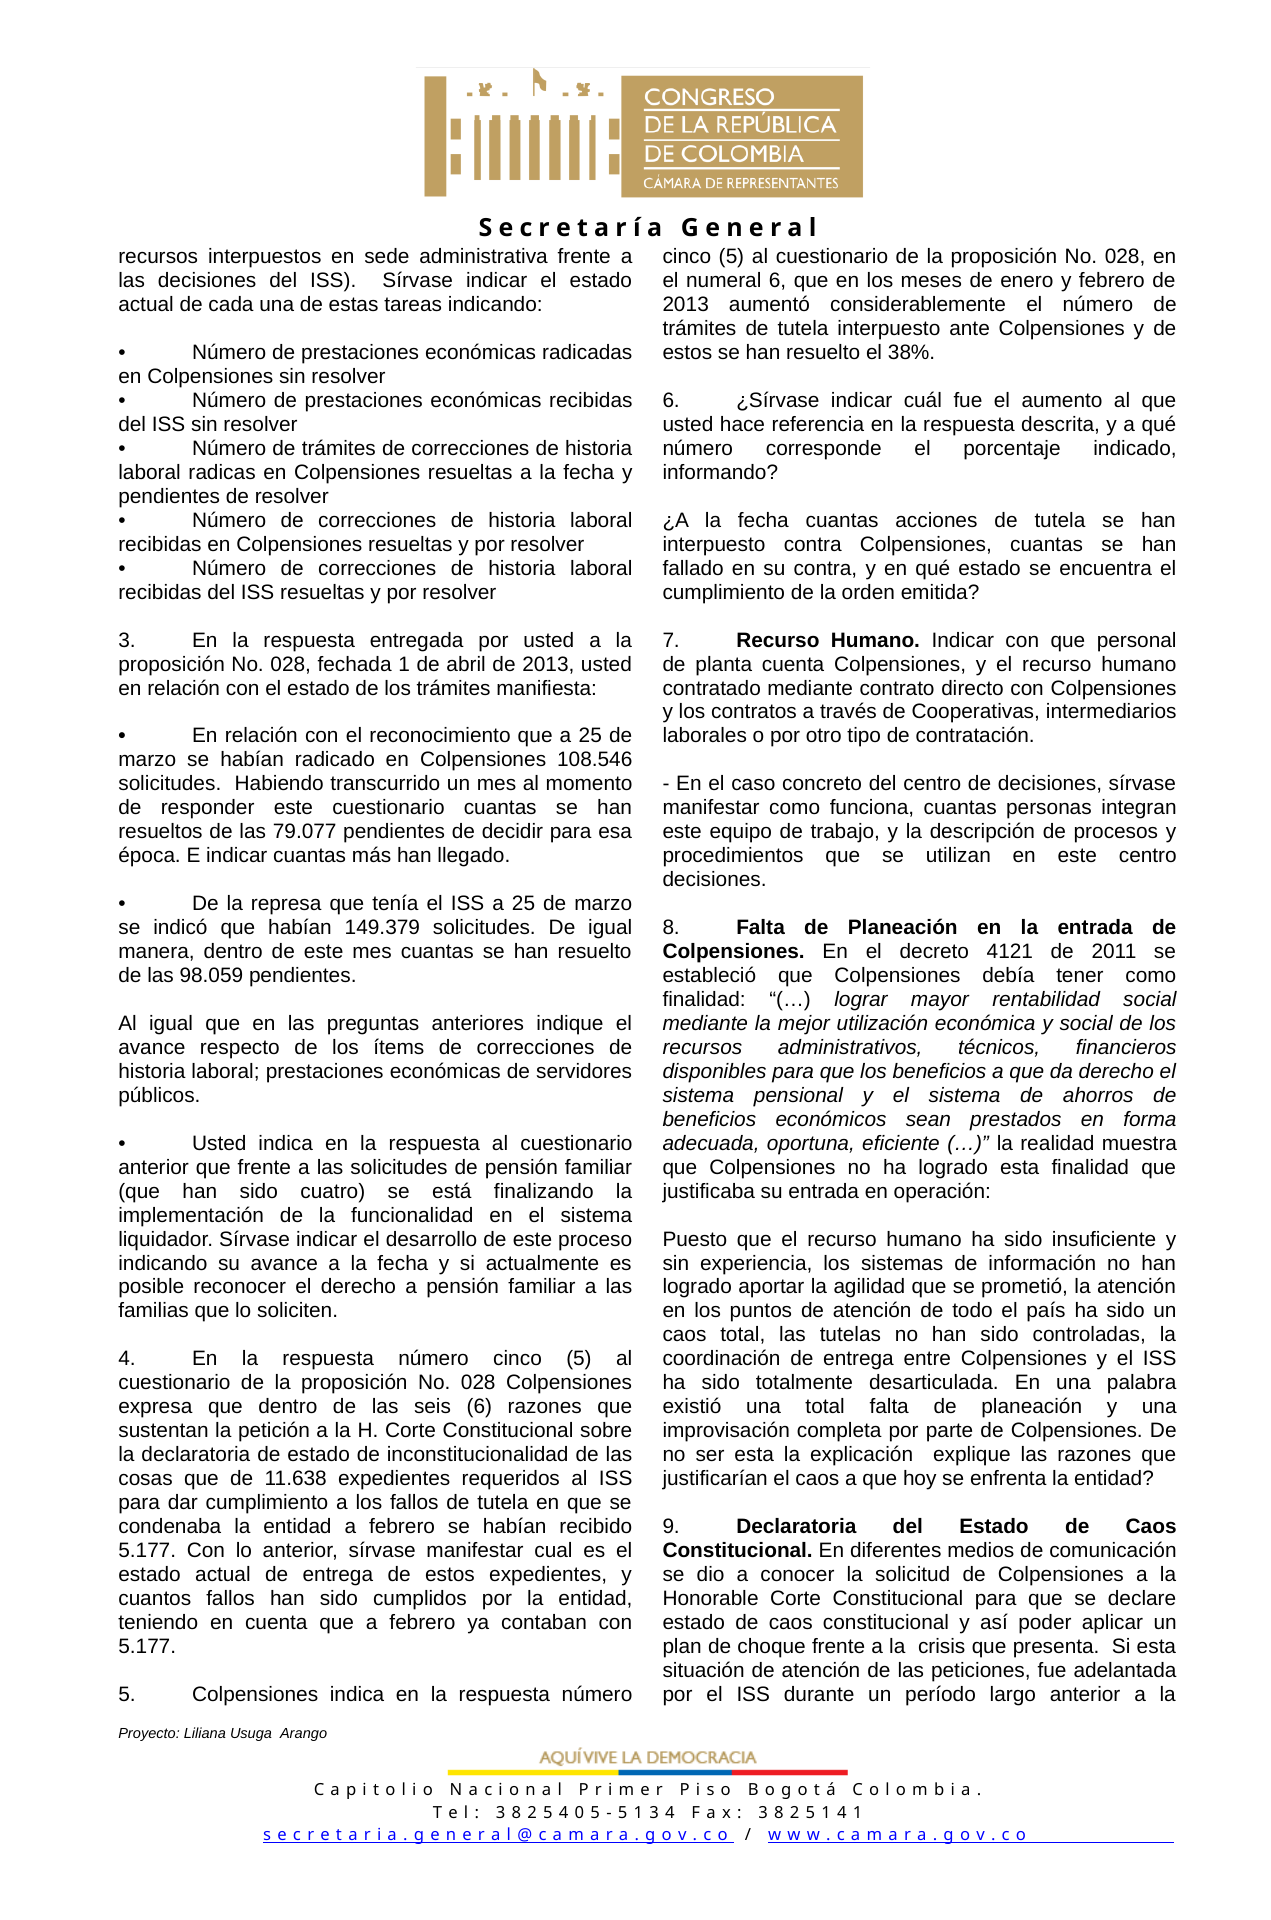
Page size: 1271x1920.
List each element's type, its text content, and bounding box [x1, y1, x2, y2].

text 8. Falta de Planeación en la entrada de Colpensiones. En el decreto 4121 de 2011 se estableció que Colpensiones debía tener como finalidad: “(…) lograr mayor rentabilidad social mediante la mejor utilización económica y social de los recursos administrativos, técnicos, financieros disponibles para que los beneficios a que da derecho el sistema pensional y el sistema de ahorros de beneficios económicos sean prestados en forma adecuada, oportuna, eficiente (…)” la realidad muestra que Colpensiones no ha logrado esta finalidad que justificaba su entrada en operación: [662, 915, 1177, 1202]
text 3. En la respuesta entregada por usted a la proposición No. 028, fechada 1 de abril de 2013, usted en relación con el estado de los trámites manifiesta: [118, 627, 633, 699]
picture [435, 1741, 861, 1778]
text ¿A la fecha cuantas acciones de tutela se han interpuesto contra Colpensiones, cuantas se han fallado en su contra, y en qué estado se encuentra el cumplimiento de la orden emitida? [662, 508, 1177, 603]
text • Número de trámites de correcciones de historia laboral radicas en Colpensiones resueltas a la fecha y pendientes de resolver [118, 436, 633, 508]
text • En relación con el reconocimiento que a 25 de marzo se habían radicado en Colpensiones 108.546 solicitudes. Habiendo transcurrido un mes al momento de responder este cuestionario cuantas se han resueltos de las 79.077 pendientes de decidir para esa época. E indicar cuantas más han llegado. [118, 723, 633, 867]
text • Número de prestaciones económicas recibidas del ISS sin resolver [118, 388, 633, 436]
text 6. ¿Sírvase indicar cuál fue el aumento al que usted hace referencia en la respuesta descrita, y a qué número corresponde el porcentaje indicado, informando? [662, 388, 1177, 484]
text Al igual que en las preguntas anteriores indique el avance respecto de los ítems de correcciones de historia laboral; prestaciones económicas de servidores públicos. [118, 1011, 633, 1107]
text 7. Recurso Humano. Indicar con que personal de planta cuenta Colpensiones, y el recurso humano contratado mediante contrato directo con Colpensiones y los contratos a través de Cooperativas, intermediarios laborales o por otro tipo de contratación. [662, 627, 1177, 747]
text • Usted indica en la respuesta al cuestionario anterior que frente a las solicitudes de pensión familiar (que han sido cuatro) se está finalizando la implementación de la funcionalidad en el sistema liquidador. Sírvase indicar el desarrollo de este proceso indicando su avance a la fecha y si actualmente es posible reconocer el derecho a pensión familiar a las familias que lo soliciten. [118, 1131, 633, 1322]
text • Número de correcciones de historia laboral recibidas del ISS resueltas y por resolver [118, 556, 633, 603]
text - En el caso concreto del centro de decisiones, sírvase manifestar como funciona, cuantas personas integran este equipo de trabajo, y la descripción de procesos y procedimientos que se utilizan en este centro decisiones. [662, 771, 1177, 891]
text • Número de prestaciones económicas radicadas en Colpensiones sin resolver [118, 340, 633, 388]
text 5. Colpensiones indica en la respuesta número cinco (5) al cuestionario de la proposición No. 028, en el numeral 6, que en los meses de enero y febrero de 2013 aumentó considerablemente el número de trámites de tutela interpuesto ante Colpensiones y de estos se han resuelto el 38%. [662, 244, 1177, 364]
text • Número de correcciones de historia laboral recibidas en Colpensiones resueltas y por resolver [118, 508, 633, 556]
picture [413, 67, 870, 202]
text • De la represa que tenía el ISS a 25 de marzo se indicó que habían 149.379 solicitudes. De igual manera, dentro de este mes cuantas se han resuelto de las 98.059 pendientes. [118, 891, 633, 987]
text 4. En la respuesta número cinco (5) al cuestionario de la proposición No. 028 Colpensiones expresa que dentro de las seis (6) razones que sustentan la petición a la H. Corte Constitucional sobre la declaratoria de estado de inconstitucionalidad de las cosas que de 11.638 expedientes requeridos al ISS para dar cumplimiento a los fallos de tutela en que se condenaba la entidad a febrero se habían recibido 5.177. Con lo anterior, sírvase manifestar cual es el estado actual de entrega de estos expedientes, y cuantos fallos han sido cumplidos por la entidad, teniendo en cuenta que a febrero ya contaban con 5.177. [118, 1346, 633, 1658]
text Puesto que el recurso humano ha sido insuficiente y sin experiencia, los sistemas de información no han logrado aportar la agilidad que se prometió, la atención en los puntos de atención de todo el país ha sido un caos total, las tutelas no han sido controladas, la coordinación de entrega entre Colpensiones y el ISS ha sido totalmente desarticulada. En una palabra existió una total falta de planeación y una improvisación completa por parte de Colpensiones. De no ser esta la explicación explique las razones que justificarían el caos a que hoy se enfrenta la entidad? [662, 1226, 1177, 1490]
